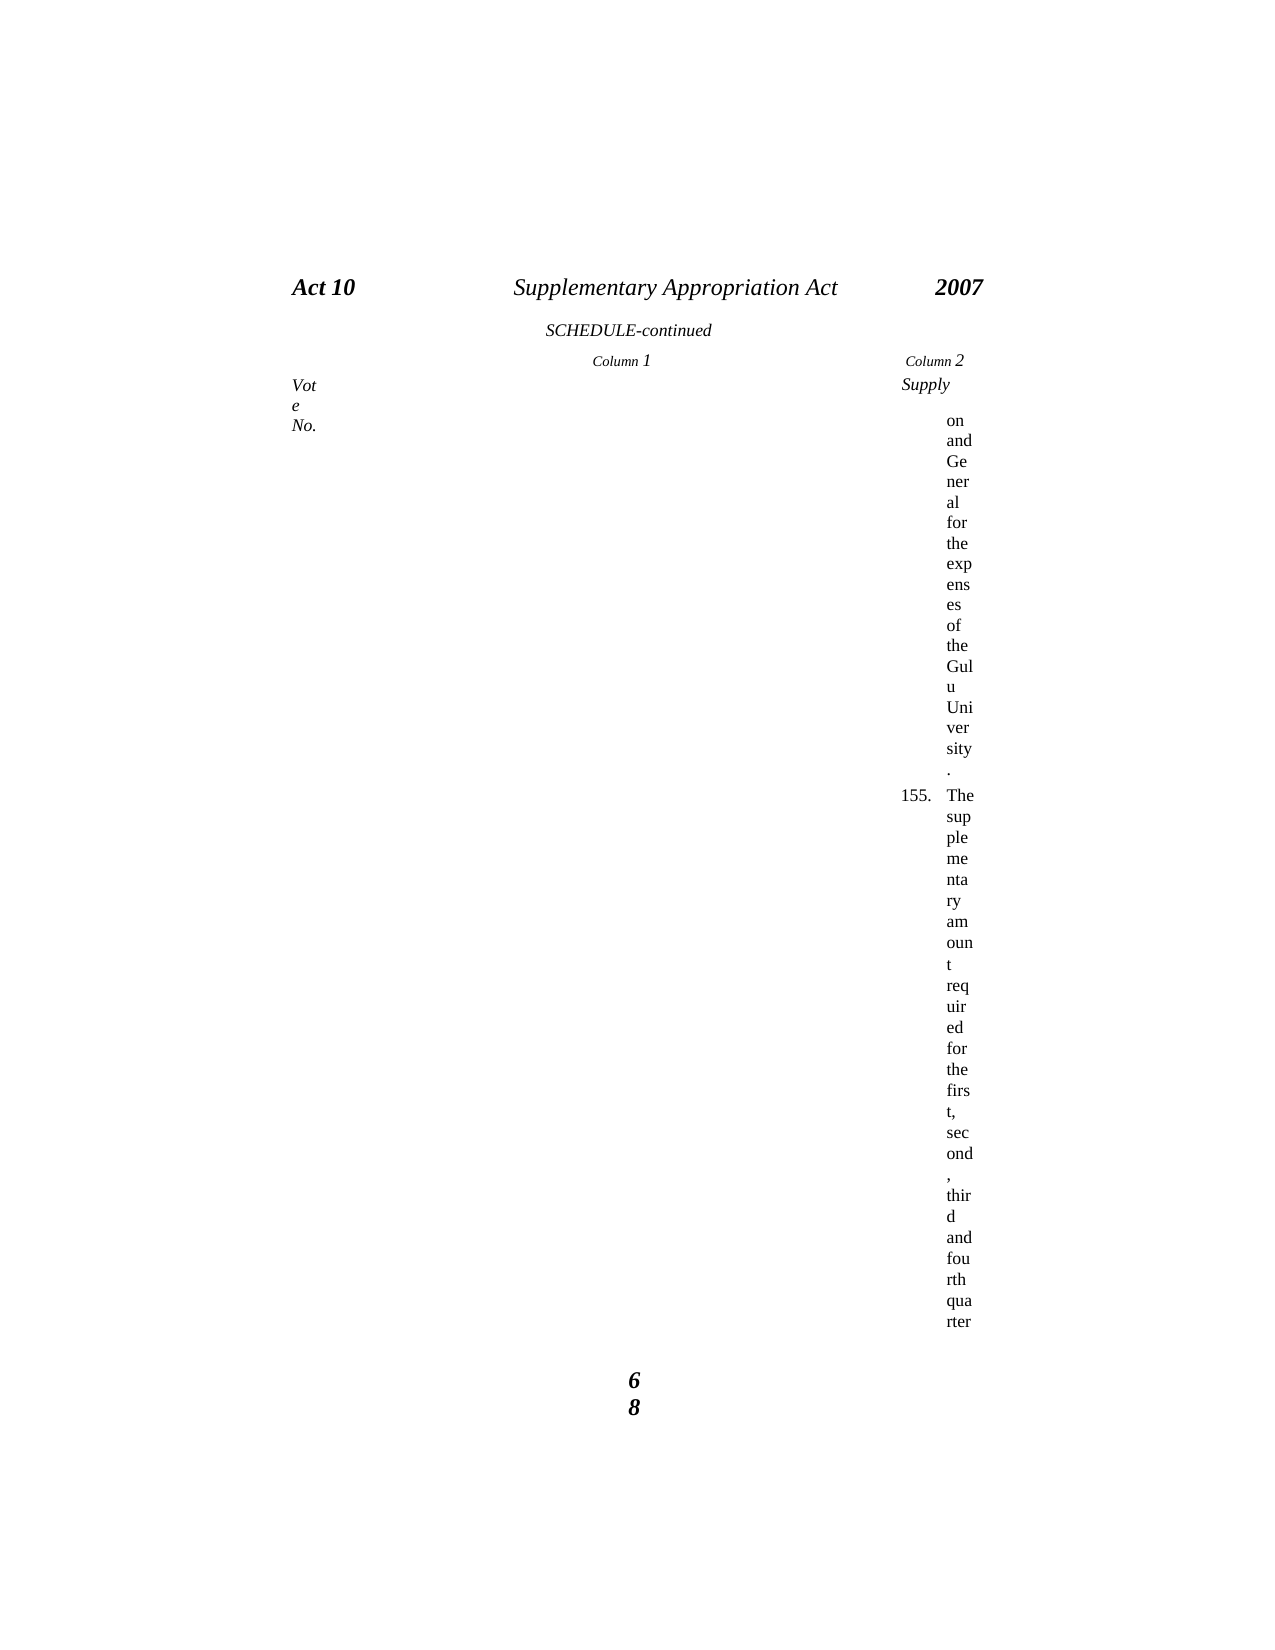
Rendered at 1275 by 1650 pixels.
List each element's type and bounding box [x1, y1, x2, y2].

text [901, 410, 974, 779]
text [901, 785, 974, 1332]
